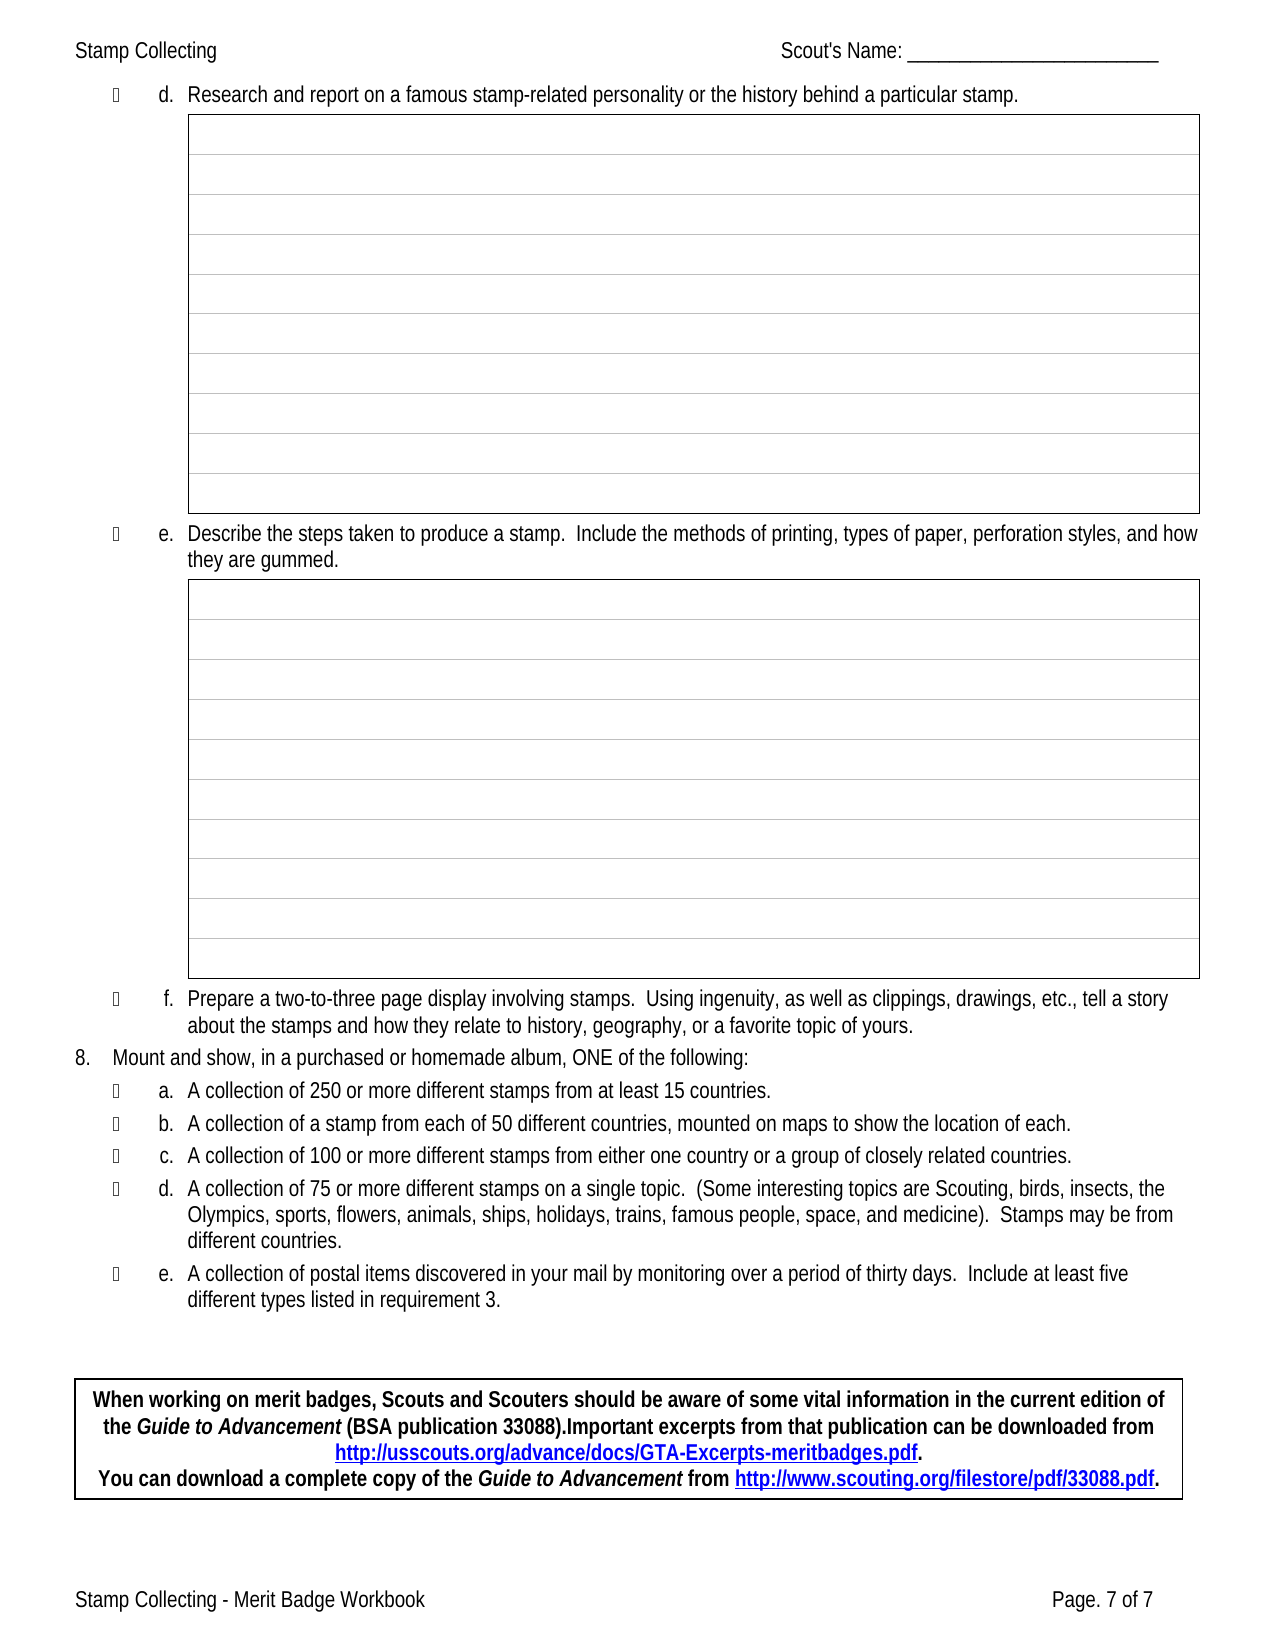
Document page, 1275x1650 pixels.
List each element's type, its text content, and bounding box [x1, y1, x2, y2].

table_cell [189, 434, 1199, 473]
text d. A collection of 75 or more different stamps on a single topic. (Some interesting topics are Scouting, birds, insects, the Olympics, sports, flowers, animals, ships, holidays, trains, famous people, space, and medicine). Stamps may be from different countries. [112, 1175, 1200, 1254]
table_cell [189, 859, 1199, 898]
table_header [189, 580, 1199, 619]
table_cell [189, 474, 1199, 513]
text f. Prepare a two-to-three page display involving stamps. Using ingenuity, as well as clippings, drawings, etc., tell a story about the stamps and how they relate to history, geography, or a favorite topic of yours. [112, 985, 1200, 1038]
table_cell [189, 740, 1199, 778]
table_header [189, 115, 1199, 154]
table_cell [189, 620, 1199, 659]
text e. A collection of postal items discovered in your mail by monitoring over a period of thirty days. Include at least five different types listed in requirement 3. [112, 1260, 1200, 1313]
table_cell [189, 314, 1199, 353]
table_cell [189, 700, 1199, 739]
table_cell [189, 780, 1199, 818]
table_cell [189, 394, 1199, 433]
text 8. Mount and show, in a purchased or homemade album, ONE of the following: [75, 1044, 1200, 1071]
text a. A collection of 250 or more different stamps from at least 15 countries. [112, 1077, 1200, 1103]
text c. A collection of 100 or more different stamps from either one country or a group of closely related countries. [112, 1142, 1200, 1168]
table_cell [189, 235, 1199, 273]
table_cell [189, 275, 1199, 313]
table_cell [189, 820, 1199, 858]
table_cell [189, 899, 1199, 938]
text d. Research and report on a famous stamp-related personality or the history behind a particular stamp. [112, 81, 1200, 108]
text b. A collection of a stamp from each of 50 different countries, mounted on maps to show the location of each. [112, 1109, 1200, 1136]
table_cell [189, 195, 1199, 233]
table_cell [189, 354, 1199, 393]
table_cell [189, 939, 1199, 978]
table_cell [189, 660, 1199, 699]
text e. Describe the steps taken to produce a stamp. Include the methods of printing, types of paper, perforation styles, and how they are gummed. [112, 520, 1200, 573]
table_cell [189, 155, 1199, 194]
